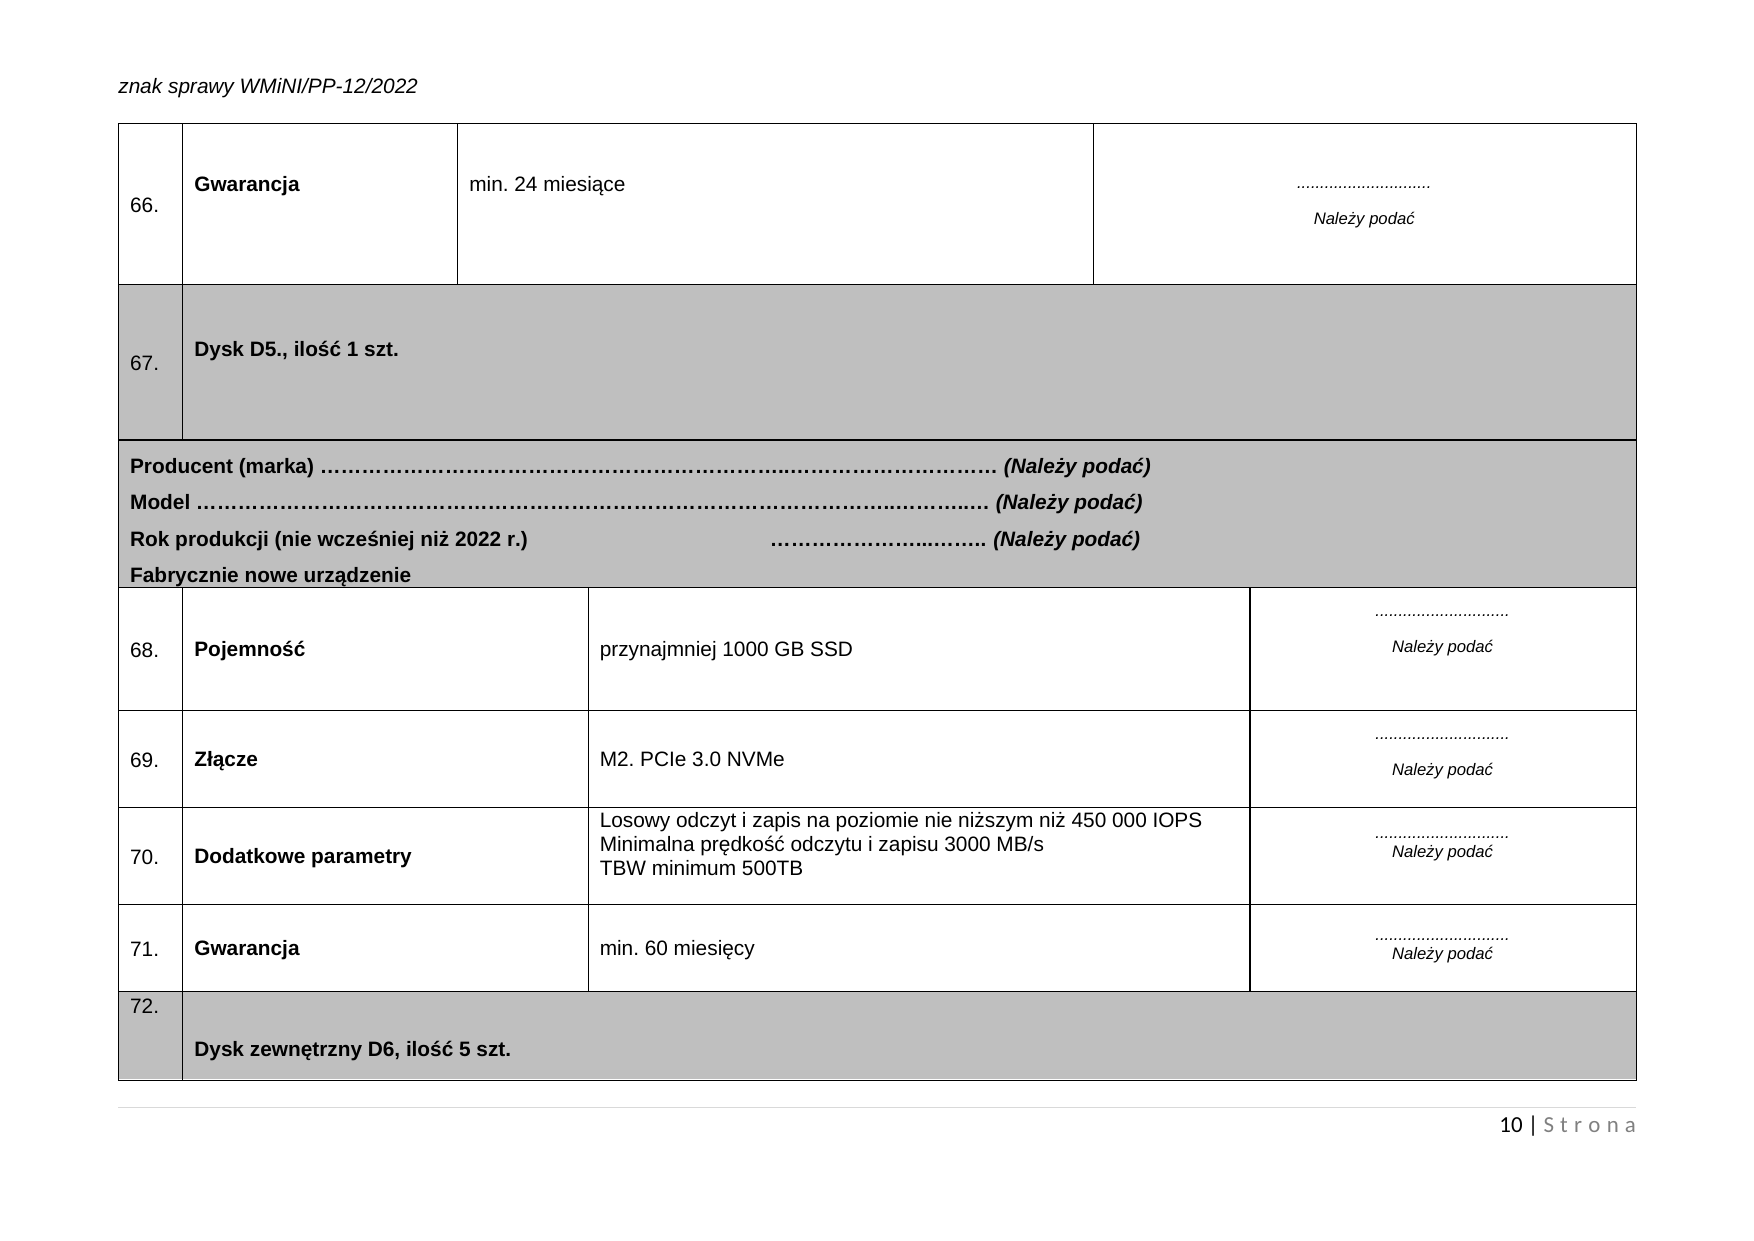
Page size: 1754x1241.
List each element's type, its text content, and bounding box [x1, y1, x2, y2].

table_cell [119, 808, 182, 904]
table_header Producent (marka) …………………………………………………………..………………………… (Należy podać) Model ………………………………………………………………………………………..………..… (Należy podać) Rok produkcji (nie wcześniej niż 2022 r.) …………………...…….. (Należy podać) Fabrycznie nowe urządzenie [119, 441, 1636, 587]
table_cell przynajmniej 1000 GB SSD [589, 588, 1249, 710]
table_cell [119, 905, 182, 991]
table_cell ............................. Należy podać [1251, 711, 1636, 807]
table_cell [119, 992, 182, 1079]
table_cell Gwarancja [183, 905, 588, 991]
table_cell min. 60 miesięcy [589, 905, 1249, 991]
table_cell ............................. Należy podać [1251, 588, 1636, 710]
table_cell [119, 124, 182, 284]
table_cell Złącze [183, 711, 588, 807]
table_cell Gwarancja [183, 124, 457, 284]
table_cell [183, 992, 1636, 1079]
table_cell [119, 285, 182, 439]
table_cell Dysk D5., ilość 1 szt. [183, 285, 1636, 439]
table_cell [1094, 124, 1636, 284]
table_cell ............................. Należy podać [1251, 905, 1636, 991]
table_cell min. 24 miesiące [458, 124, 1093, 284]
table_cell [119, 711, 182, 807]
table_cell ............................. Należy podać [1251, 808, 1636, 904]
table_cell M2. PCIe 3.0 NVMe [589, 711, 1249, 807]
table_cell Pojemność [183, 588, 588, 710]
table_cell [119, 588, 182, 710]
table_cell Losowy odczyt i zapis na poziomie nie niższym niż 450 000 IOPS Minimalna prędkość odczytu i zapisu 3000 MB/s TBW minimum 500TB [589, 808, 1249, 904]
table_cell Dodatkowe parametry [183, 808, 588, 904]
